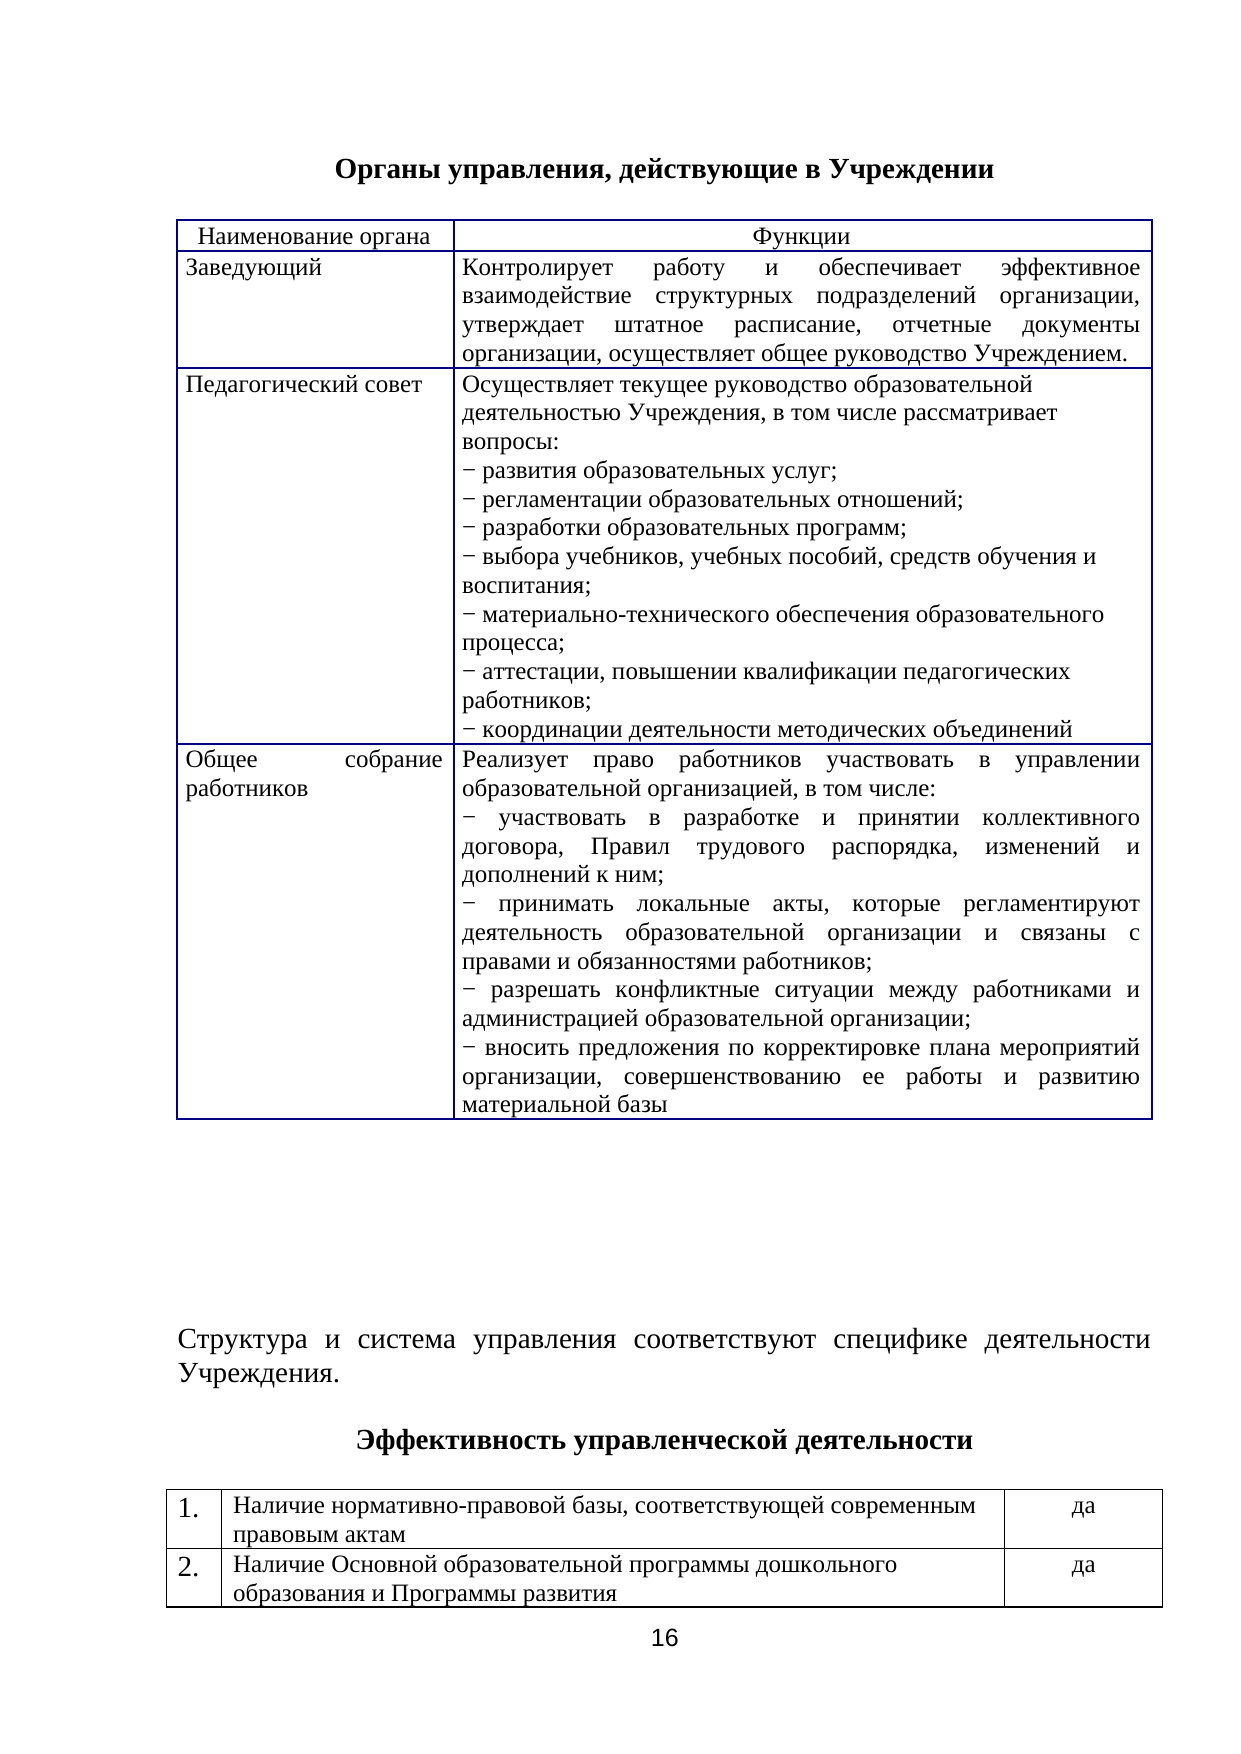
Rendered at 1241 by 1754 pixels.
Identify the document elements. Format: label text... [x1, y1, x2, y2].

text Структура и система управления соответствуют специфике деятельности Учреждения. [177, 1322, 1152, 1389]
table_cell Контролирует работу и обеспечивает эффективное взаимодействие структурных подразделений организации, утверждает штатное расписание, отчетные документы организации, осуществляет общее руководство Учреждением. [455, 252, 1151, 367]
table_cell 2. [167, 1549, 221, 1606]
table_header Функции [455, 221, 1151, 249]
table_cell да [1005, 1549, 1162, 1606]
table_cell Педагогический совет [178, 369, 453, 742]
table_cell Заведующий [178, 252, 453, 367]
table_header 1. [167, 1490, 221, 1548]
table_cell Осуществляет текущее руководство образовательной деятельностью Учреждения, в том числе рассматривает вопросы: − развития образовательных услуг; − регламентации образовательных отношений; − разработки образовательных программ; − выбора учебников, учебных пособий, средств обучения и воспитания; − материально-технического обеспечения образовательного процесса; − аттестации, повышении квалификации педагогических работников; − координации деятельности методических объединений [455, 369, 1151, 742]
table_cell Реализует право работников участвовать в управлении образовательной организацией, в том числе: − участвовать в разработке и принятии коллективного договора, Правил трудового распорядка, изменений и дополнений к ним; − принимать локальные акты, которые регламентируют деятельность образовательной организации и связаны с правами и обязанностями работников; − разрешать конфликтные ситуации между работниками и администрацией образовательной организации; − вносить предложения по корректировке плана мероприятий организации, совершенствованию ее работы и развитию материальной базы [455, 745, 1151, 1118]
table_header Наименование органа [178, 221, 453, 249]
table_cell Общее собрание работников [178, 745, 453, 1118]
table_header да [1005, 1490, 1162, 1548]
text Эффективность управленческой деятельности [177, 1422, 1152, 1456]
text Органы управления, действующие в Учреждении [177, 152, 1152, 185]
table_header Наличие нормативно-правовой базы, соответствующей современным правовым актам [222, 1490, 1004, 1548]
table_cell Наличие Основной образовательной программы дошкольного образования и Программы развития [222, 1549, 1004, 1606]
